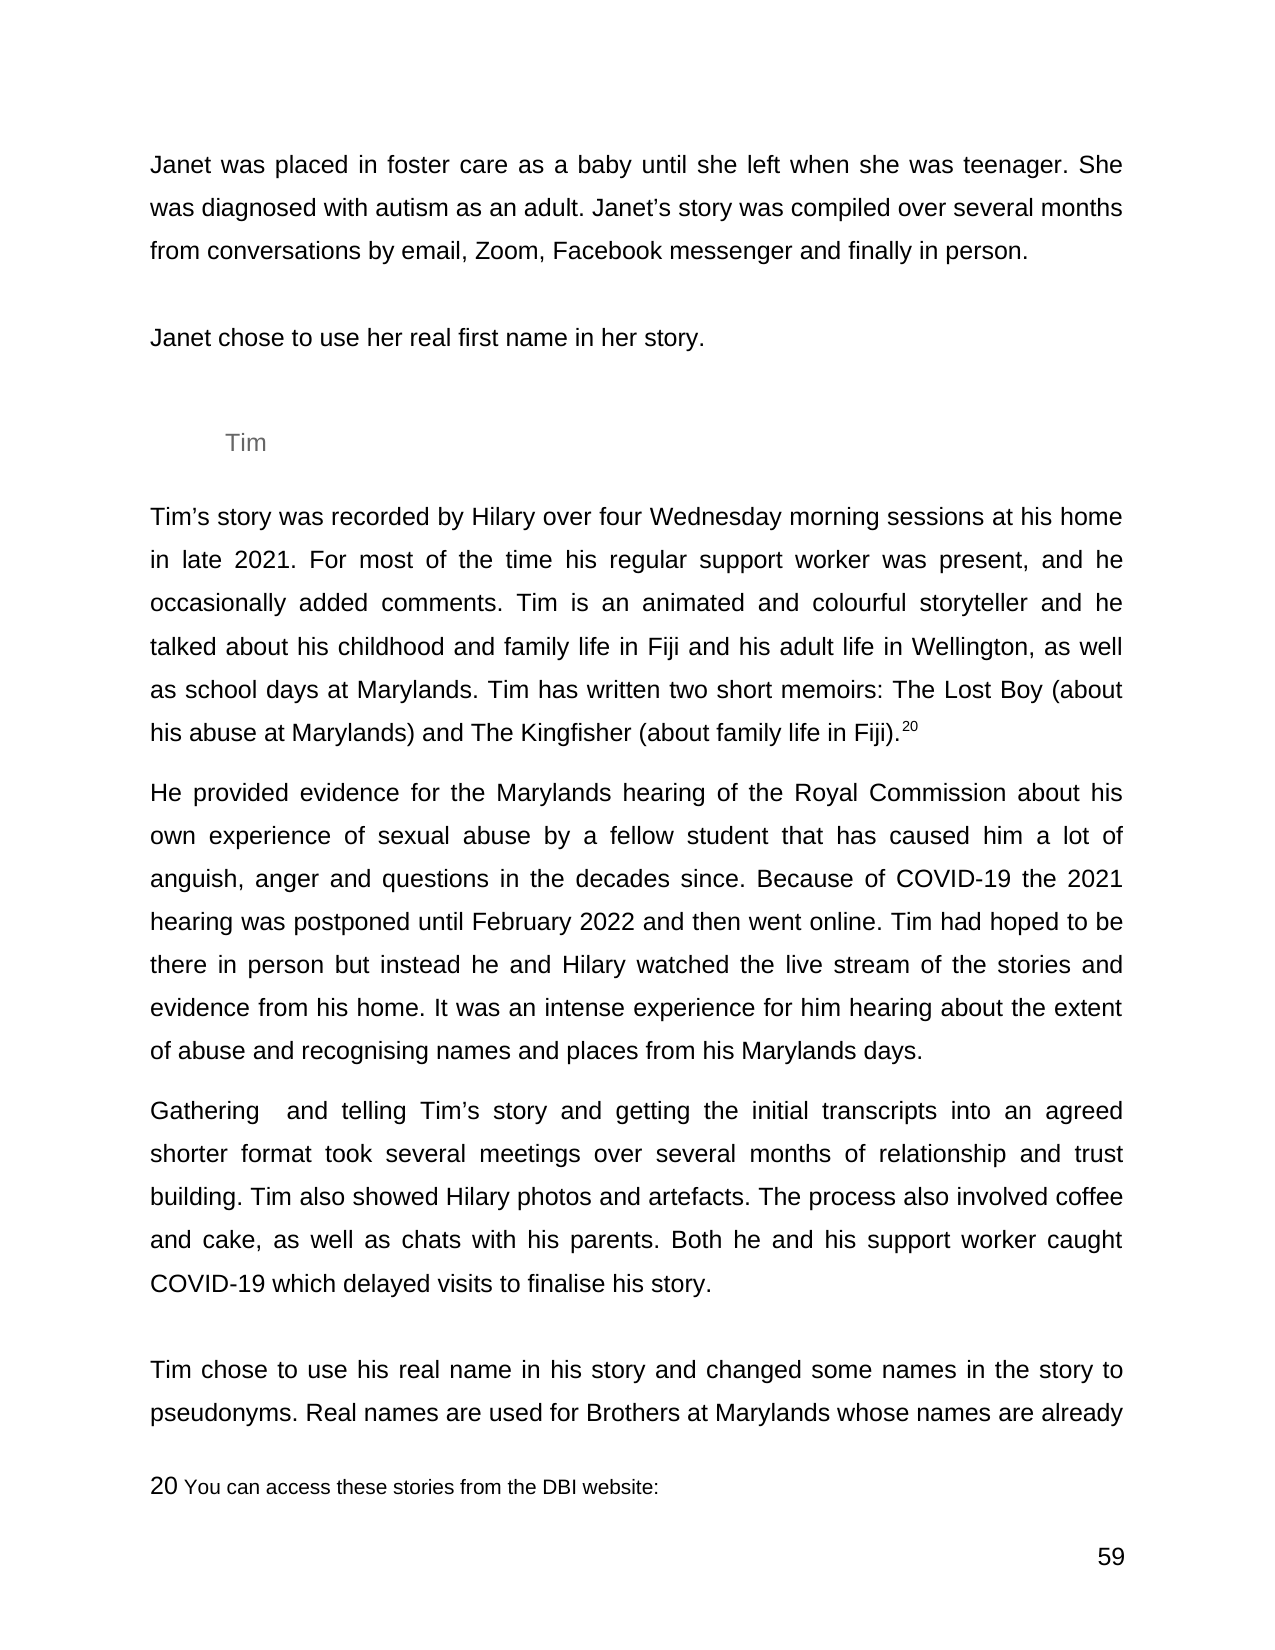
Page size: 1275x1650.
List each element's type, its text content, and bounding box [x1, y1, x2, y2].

text Gathering and telling Tim’s story and getting the initial transcripts into an agreed shorter format took several meetings over several months of relationship and trust building. Tim also showed Hilary photos and artefacts. The process also involved coffee and cake, as well as chats with his parents. Both he and his support worker caught COVID-19 which delayed visits to finalise his story. [150, 1096, 1125, 1297]
subtitle Tim [225, 428, 1125, 457]
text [150, 1355, 1125, 1427]
text Tim’s story was recorded by Hilary over four Wednesday morning sessions at his home in late 2021. For most of the time his regular support worker was present, and he occasionally added comments. Tim is an animated and colourful storyteller and he talked about his childhood and family life in Fiji and his adult life in Wellington, as well as school days at Marylands. Tim has written two short memoirs: The Lost Boy (about his abuse at Marylands) and The Kingfisher (about family life in Fiji). [150, 502, 1125, 747]
text Janet chose to use her real first name in her story. [150, 322, 1125, 351]
text He provided evidence for the Marylands hearing of the Royal Commission about his own experience of sexual abuse by a fellow student that has caused him a lot of anguish, anger and questions in the decades since. Because of COVID-19 the 2021 hearing was postponed until February 2022 and then went online. Tim had hoped to be there in person but instead he and Hilary watched the live stream of the stories and evidence from his home. It was an intense experience for him hearing about the extent of abuse and recognising names and places from his Marylands days. [150, 778, 1125, 1065]
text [150, 150, 1125, 265]
